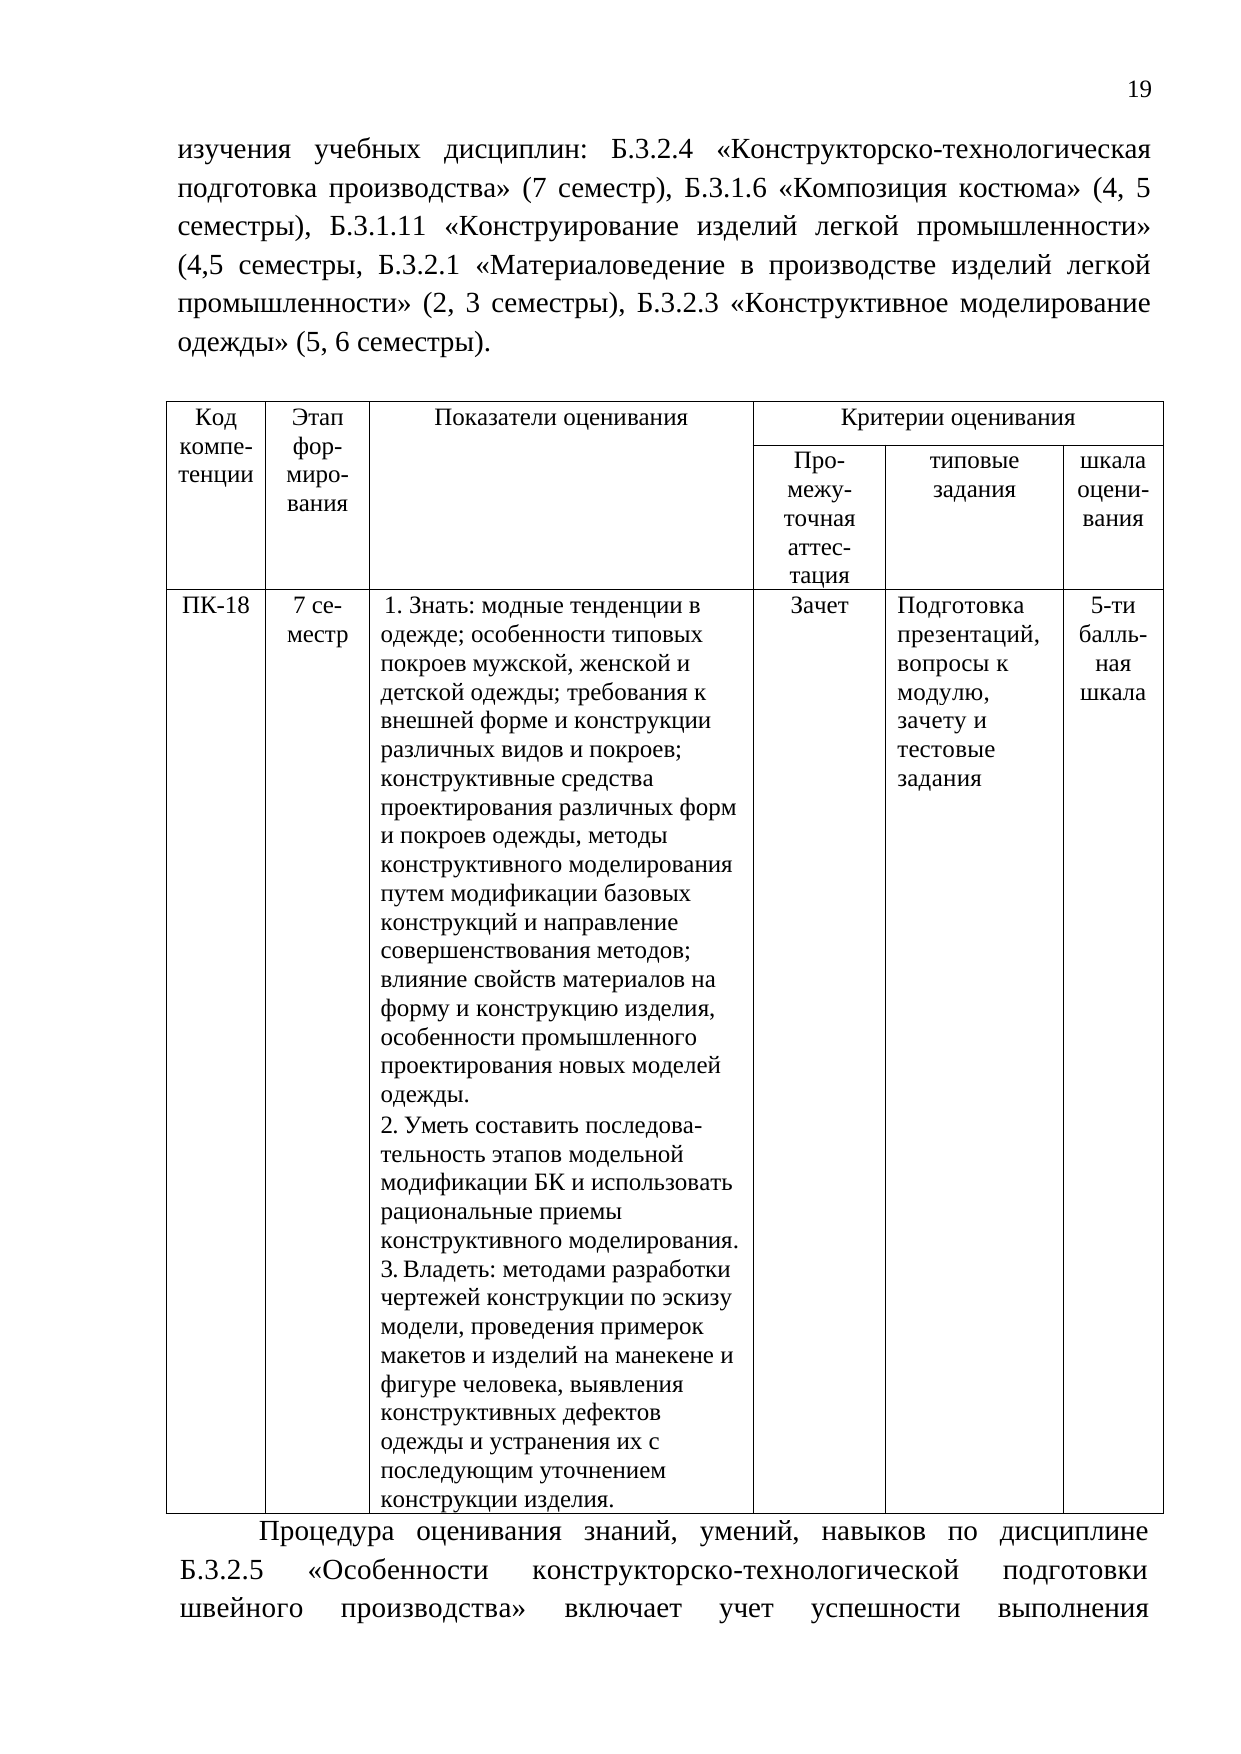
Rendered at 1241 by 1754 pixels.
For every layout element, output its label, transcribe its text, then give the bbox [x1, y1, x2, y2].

table_cell типовые задания [886, 446, 1063, 589]
table_cell 7 се-местр [266, 590, 369, 1512]
table_cell Зачет [754, 590, 885, 1512]
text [177, 131, 1152, 357]
table_cell Про-межу-точная аттес-тация [754, 446, 885, 589]
table_cell 5-ти балль-ная шкала [1064, 590, 1163, 1512]
table_header Показатели оценивания [370, 402, 753, 589]
table_cell ПК-18 [167, 590, 265, 1512]
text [179, 1514, 1149, 1624]
table_header Критерии оценивания [754, 402, 1163, 444]
table_header Код компе-тенции [167, 402, 265, 589]
table_cell шкала оцени-вания [1064, 446, 1163, 589]
table_cell 1. Знать: модные тенденции в одежде; особенности типовых покроев мужской, женской и детской одежды; требования к внешней форме и конструкции различных видов и покроев; конструктивные средства проектирования различных форм и покроев одежды, методы конструктивного моделирования путем модификации базовых конструкций и направление совершенствования методов; влияние свойств материалов на форму и конструкцию изделия, особенности промышленного проектирования новых моделей одежды. 2. Уметь составить последова-тельность этапов модельной модификации БК и использовать рациональные приемы конструктивного моделирования. 3. Владеть: методами разработки чертежей конструкции по эскизу модели, проведения примерок макетов и изделий на манекене и фигуре человека, выявления конструктивных дефектов одежды и устранения их с последующим уточнением конструкции изделия. [370, 590, 753, 1512]
table_cell Подготовка презентаций, вопросы к модулю, зачету и тестовые задания [886, 590, 1063, 1512]
table_header Этап фор-миро-вания [266, 402, 369, 589]
